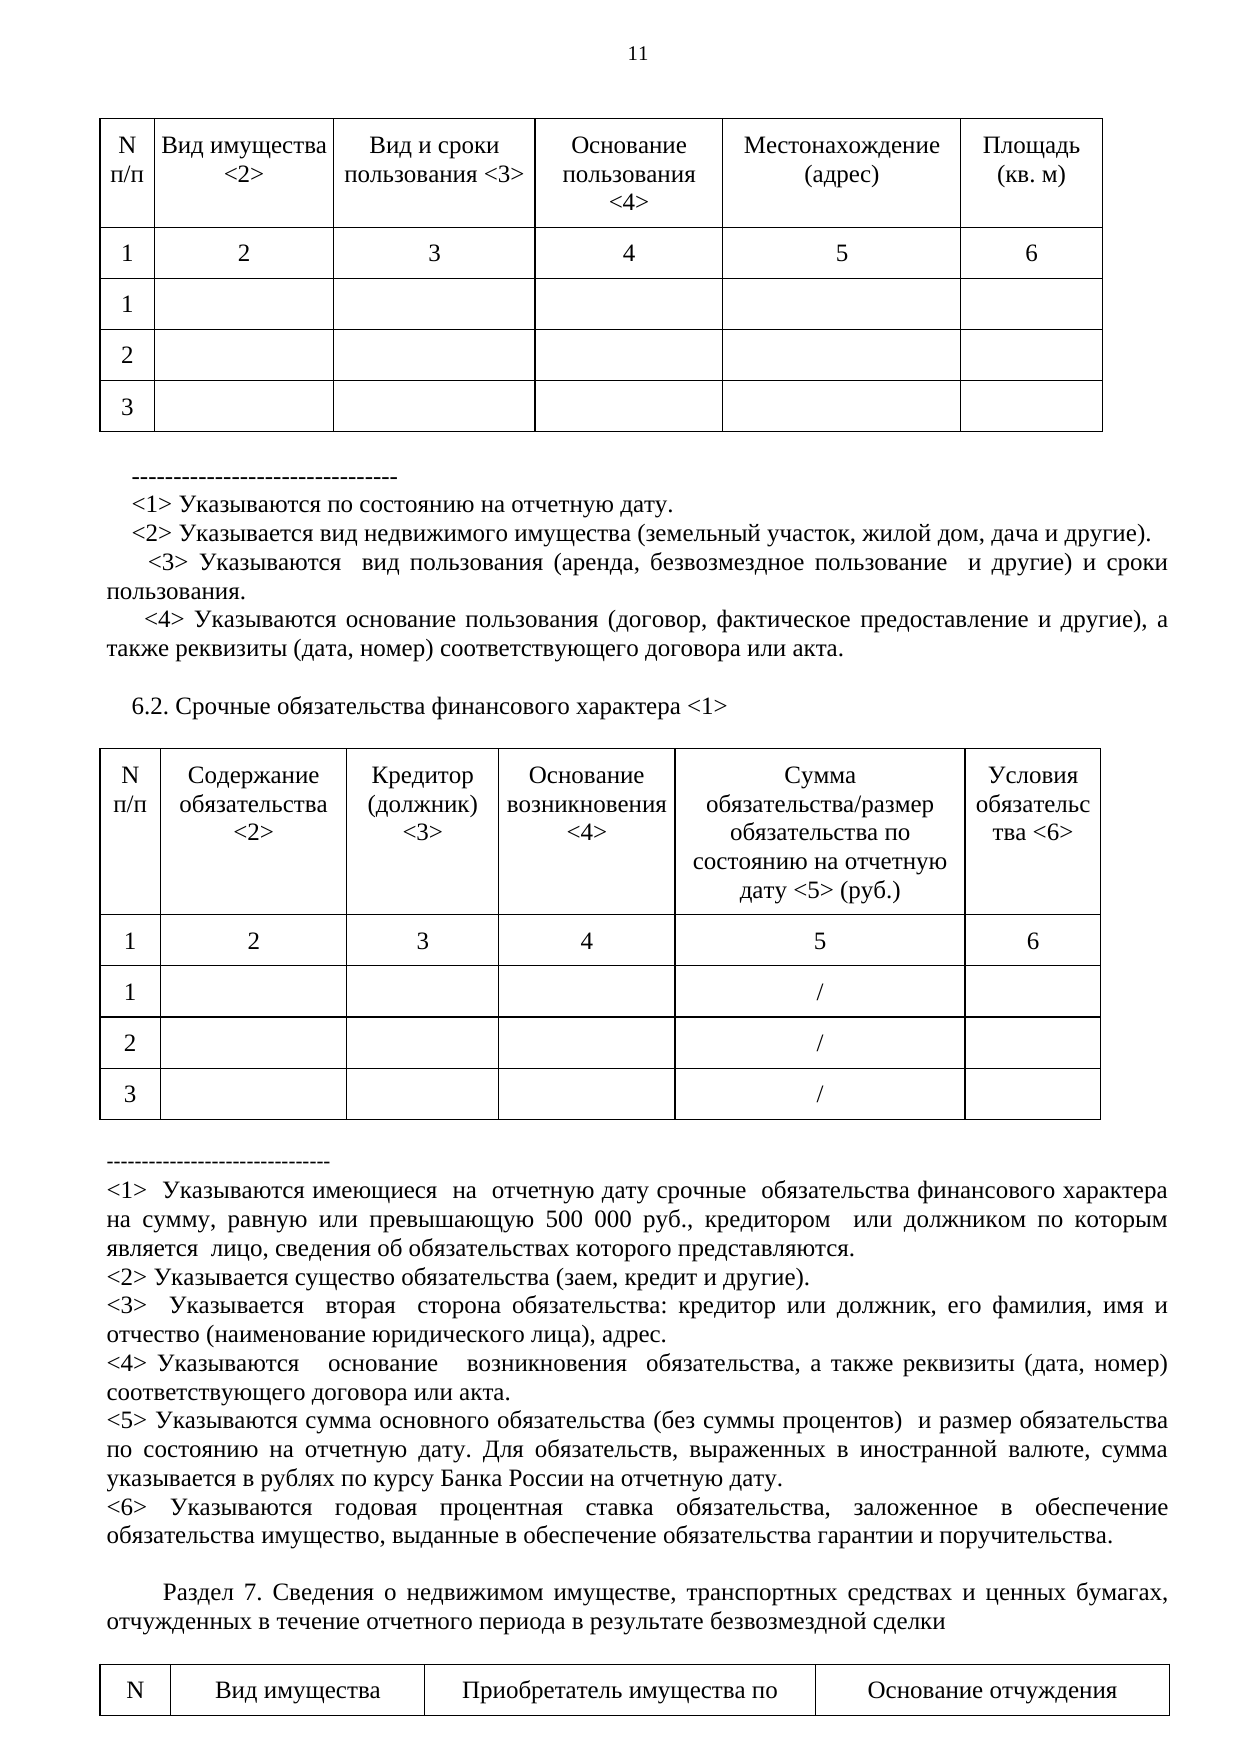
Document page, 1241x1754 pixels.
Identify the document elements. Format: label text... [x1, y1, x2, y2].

table_cell 1 [101, 228, 154, 278]
table_cell 2 [161, 915, 346, 965]
table_cell [155, 330, 333, 380]
table_cell 3 [347, 915, 498, 965]
text <3> Указывается вторая сторона обязательства: кредитор или должник, его фамилия, имя и отчество (наименование юридического лица), адрес. [106, 1291, 1169, 1348]
table_header Вид имущества <2> [155, 119, 333, 227]
text <1> Указываются по состоянию на отчетную дату. [106, 489, 1169, 518]
table_cell [536, 381, 722, 431]
table_cell 5 [676, 915, 964, 965]
table_cell [536, 330, 722, 380]
text <5> Указываются сумма основного обязательства (без суммы процентов) и размер обязательства по состоянию на отчетную дату. Для обязательств, выраженных в иностранной валюте, сумма указывается в рублях по курсу Банка России на отчетную дату. [106, 1406, 1169, 1492]
table_header Содержание обязательства <2> [161, 749, 346, 914]
table_cell [334, 279, 534, 329]
text <2> Указывается существо обязательства (заем, кредит и другие). [106, 1262, 1169, 1291]
table_cell [161, 1018, 346, 1067]
table_cell / [676, 1018, 964, 1067]
table_cell 1 [101, 915, 160, 965]
table_cell [155, 279, 333, 329]
table_cell 2 [101, 1018, 160, 1067]
table_header Кредитор (должник) <3> [347, 749, 498, 914]
table_header Основание возникновения <4> [499, 749, 674, 914]
table_cell [961, 279, 1102, 329]
text 6.2. Срочные обязательства финансового характера <1> [106, 691, 1169, 719]
table_cell [536, 279, 722, 329]
table_cell / [676, 966, 964, 1016]
table_cell [723, 381, 960, 431]
table_cell [161, 1069, 346, 1118]
text <4> Указываются основание пользования (договор, фактическое предоставление и другие), а также реквизиты (дата, номер) соответствующего договора или акта. [106, 604, 1169, 662]
table_header N п/п [101, 749, 160, 914]
table_cell 3 [101, 381, 154, 431]
table_cell [347, 1018, 498, 1067]
table_cell [966, 1018, 1100, 1067]
table_cell 3 [101, 1069, 160, 1118]
table_cell [499, 1018, 674, 1067]
table_cell 2 [101, 330, 154, 380]
table_cell 1 [101, 279, 154, 329]
table_header Основание пользования <4> [536, 119, 722, 227]
table_cell [155, 381, 333, 431]
table_cell [966, 1069, 1100, 1118]
table_header Вид имущества [171, 1665, 424, 1714]
text <1> Указываются имеющиеся на отчетную дату срочные обязательства финансового характера на сумму, равную или превышающую 500 000 руб., кредитором или должником по которым является лицо, сведения об обязательствах которого представляются. [106, 1176, 1169, 1262]
table_cell 3 [334, 228, 534, 278]
text -------------------------------- [106, 461, 1169, 489]
table_cell [161, 966, 346, 1016]
table_cell [723, 279, 960, 329]
table_cell [966, 966, 1100, 1016]
table_cell 5 [723, 228, 960, 278]
table_header N п/п [101, 119, 154, 227]
table_cell [961, 330, 1102, 380]
table_header N п/п [101, 1665, 170, 1714]
table_cell 6 [966, 915, 1100, 965]
table_header Условия обязательства <6> [966, 749, 1100, 914]
table_cell [334, 381, 534, 431]
table_cell 1 [101, 966, 160, 1016]
table_cell 4 [536, 228, 722, 278]
text <6> Указываются годовая процентная ставка обязательства, заложенное в обеспечение обязательства имущество, выданные в обеспечение обязательства гарантии и поручительства. [106, 1492, 1169, 1549]
table_cell / [676, 1069, 964, 1118]
table_header Площадь (кв. м) [961, 119, 1102, 227]
table_header Вид и сроки пользования <3> [334, 119, 534, 227]
table_cell [723, 330, 960, 380]
text -------------------------------- [106, 1147, 1169, 1176]
table_cell [347, 966, 498, 1016]
table_cell [961, 381, 1102, 431]
table_cell 4 [499, 915, 674, 965]
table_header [425, 1665, 815, 1714]
text <3> Указываются вид пользования (аренда, безвозмездное пользование и другие) и сроки пользования. [106, 547, 1169, 604]
table_cell [499, 1069, 674, 1118]
table_header Местонахождение (адрес) [723, 119, 960, 227]
table_cell 2 [155, 228, 333, 278]
table_cell [499, 966, 674, 1016]
table_cell [347, 1069, 498, 1118]
text Раздел 7. Сведения о недвижимом имуществе, транспортных средствах и ценных бумагах, отчужденных в течение отчетного периода в результате безвозмездной сделки [106, 1577, 1169, 1635]
table_cell [334, 330, 534, 380]
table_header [816, 1665, 1169, 1714]
text <2> Указывается вид недвижимого имущества (земельный участок, жилой дом, дача и другие). [106, 518, 1169, 547]
table_header Сумма обязательства/размер обязательства по состоянию на отчетную дату <5> (руб.) [676, 749, 964, 914]
table_cell 6 [961, 228, 1102, 278]
text <4> Указываются основание возникновения обязательства, а также реквизиты (дата, номер) соответствующего договора или акта. [106, 1348, 1169, 1406]
